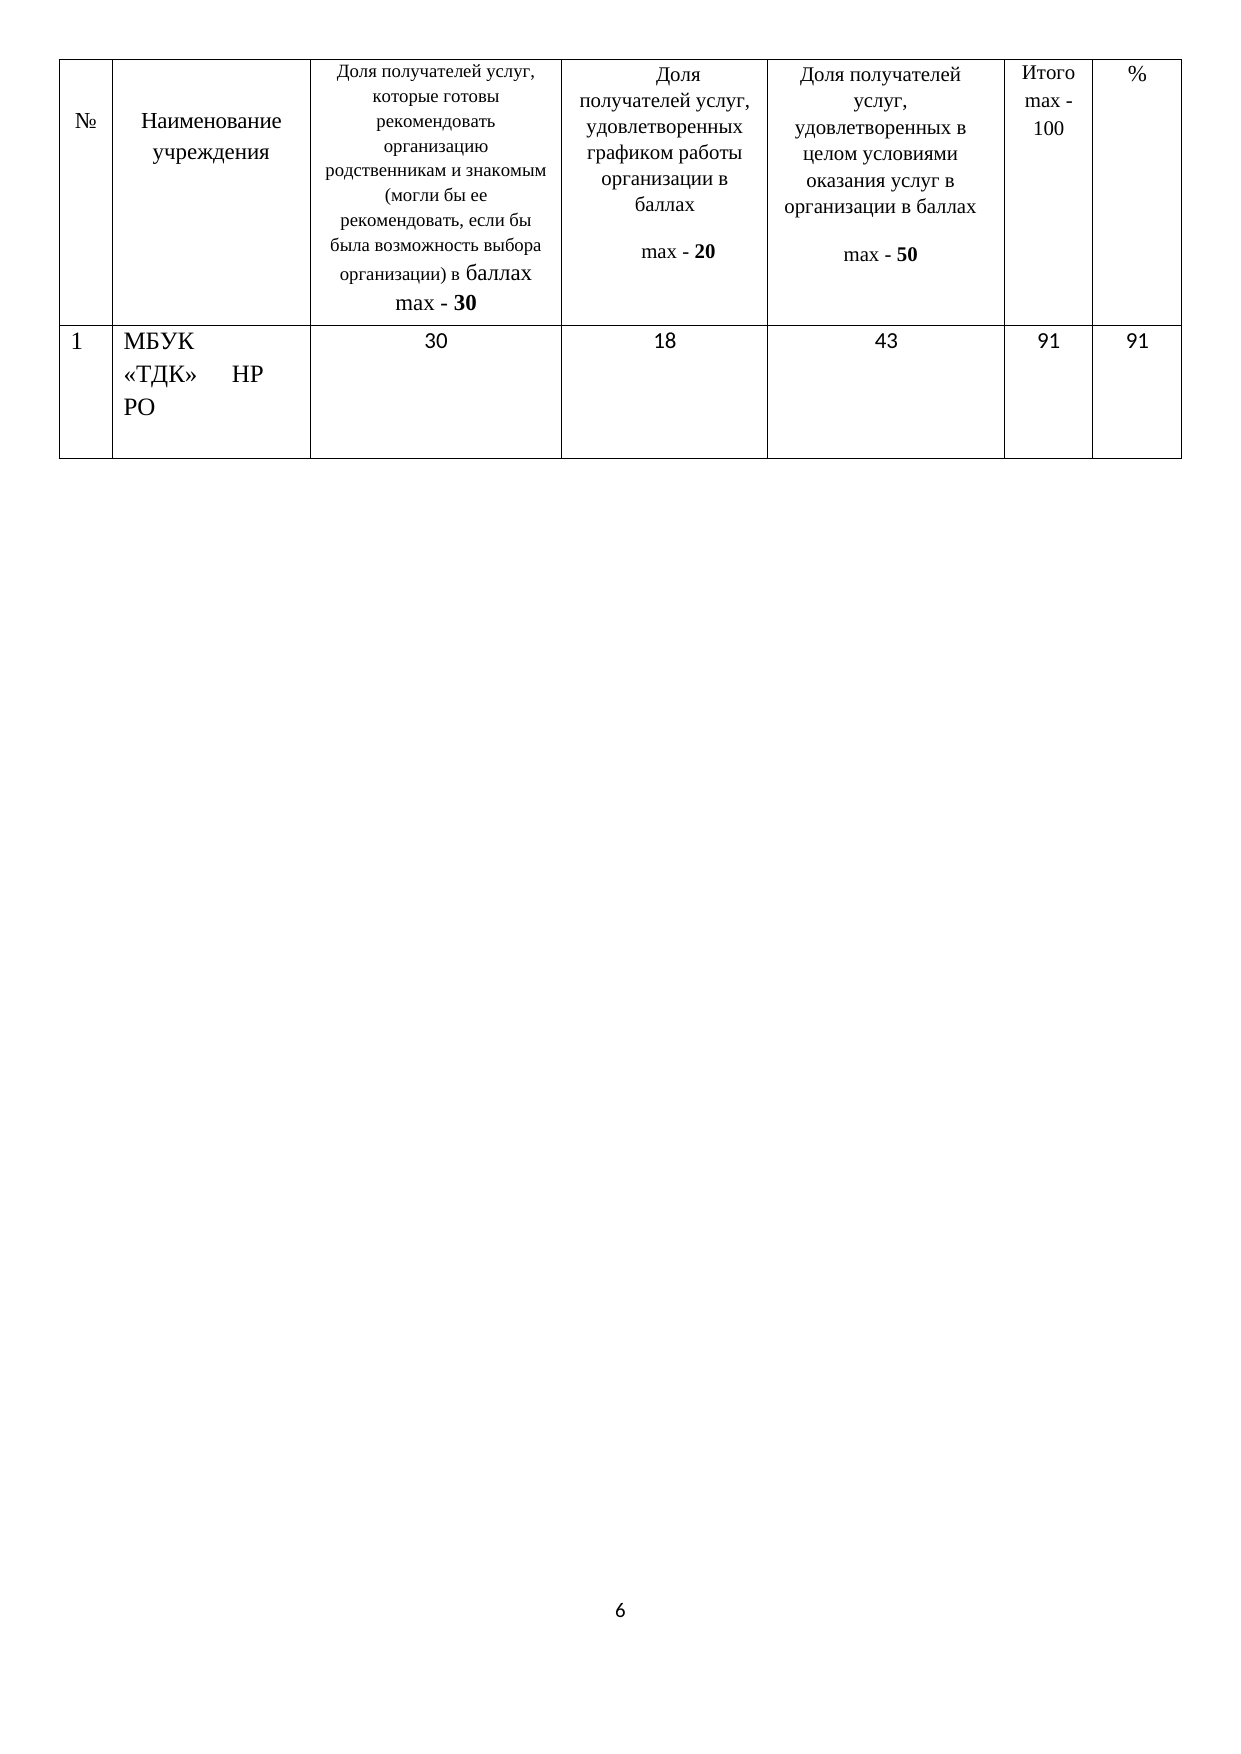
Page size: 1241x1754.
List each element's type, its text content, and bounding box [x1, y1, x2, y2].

table_cell 18 [562, 326, 767, 458]
table_header Доля получателей услуг, удовлетворенных графиком работы организации в баллах max - 20 [562, 60, 767, 325]
table_header № [60, 60, 112, 325]
table_cell 1 [60, 326, 112, 458]
table_cell 30 [311, 326, 561, 458]
table_header Доля получателей услуг, которые готовы рекомендовать организацию родственникам и знакомым (могли бы ее рекомендовать, если бы была возможность выбора организации) в баллах max - 30 [311, 60, 561, 325]
table_header Итого max - 100 [1005, 60, 1092, 325]
table_header Наименование учреждения [113, 60, 310, 325]
table_header Доля получателей услуг, удовлетворенных в целом условиями оказания услуг в организации в баллах max - 50 [768, 60, 1004, 325]
table_cell 43 [768, 326, 1004, 458]
table_header % [1093, 60, 1181, 325]
table_cell МБУК «ТДК» НР РО [113, 326, 310, 458]
table_cell 91 [1093, 326, 1181, 458]
table_cell 91 [1005, 326, 1092, 458]
